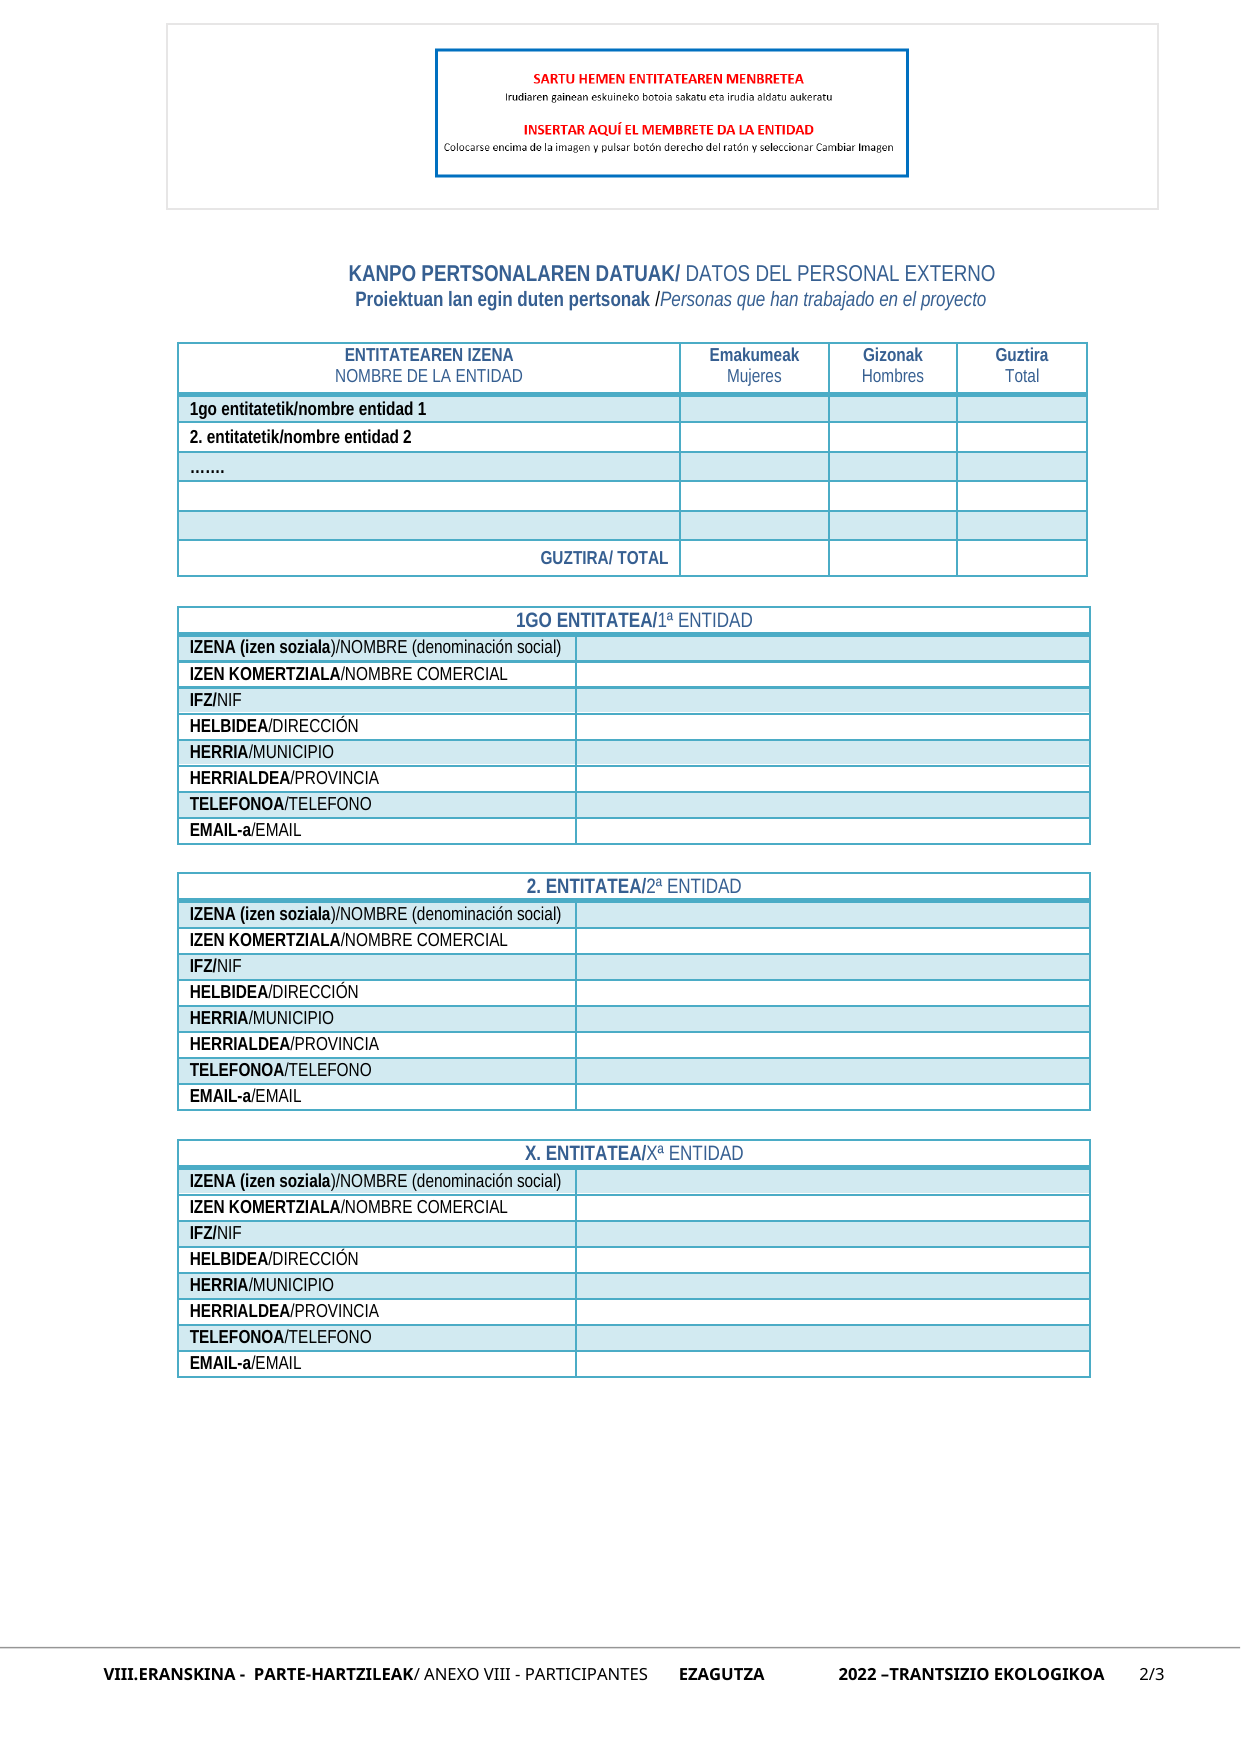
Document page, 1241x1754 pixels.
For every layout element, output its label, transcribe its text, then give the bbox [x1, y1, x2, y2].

table_cell EMAIL-a/EMAIL [179, 1352, 575, 1376]
table_cell EMAIL-a/EMAIL [179, 819, 575, 843]
picture [429, 44, 914, 182]
text KANPO PERTSONALAREN DATUAK/ DATOS DEL PERSONAL EXTERNO [177, 260, 1167, 287]
table_header 2. ENTITATEA/2ª ENTIDAD [179, 874, 1089, 898]
table_cell [577, 1033, 1089, 1057]
table_cell 2. entitatetik/nombre entidad 2 [179, 423, 679, 451]
table_cell [577, 793, 1089, 817]
table_cell [577, 1248, 1089, 1272]
table_cell GUZTIRA/ TOTAL [179, 541, 679, 574]
table_cell [830, 423, 956, 451]
table_header ENTITATEAREN IZENA NOMBRE DE LA ENTIDAD [179, 344, 679, 392]
table_cell [577, 1326, 1089, 1350]
table_header 1GO ENTITATEA/1ª ENTIDAD [179, 608, 1089, 632]
table_cell [681, 512, 828, 539]
table_cell IFZ/NIF [179, 955, 575, 979]
table_cell [577, 903, 1089, 927]
table_header X. ENTITATEA/Xª ENTIDAD [179, 1141, 1089, 1165]
table_cell HERRIA/MUNICIPIO [179, 1274, 575, 1298]
table_cell [681, 453, 828, 480]
table_cell HELBIDEA/DIRECCIÓN [179, 981, 575, 1005]
table_cell HERRIA/MUNICIPIO [179, 1007, 575, 1031]
table_cell ……. [179, 453, 679, 480]
table_cell HERRIA/MUNICIPIO [179, 741, 575, 764]
table_cell [577, 1352, 1089, 1376]
table_cell IFZ/NIF [179, 1222, 575, 1246]
table_cell [577, 1274, 1089, 1298]
table_cell [577, 981, 1089, 1005]
text Proiektuan lan egin duten pertsonak /Personas que han trabajado en el proyecto [177, 287, 1167, 311]
table_cell [577, 741, 1089, 764]
table_cell [577, 637, 1089, 660]
table_cell [958, 397, 1086, 421]
table_cell [577, 1196, 1089, 1219]
table_cell HERRIALDEA/PROVINCIA [179, 767, 575, 791]
table_cell [958, 512, 1086, 539]
table_cell HERRIALDEA/PROVINCIA [179, 1300, 575, 1324]
table_cell [577, 1085, 1089, 1109]
table_cell TELEFONOA/TELEFONO [179, 1059, 575, 1083]
table_header Guztira Total [958, 344, 1086, 392]
table_cell [577, 689, 1089, 712]
table_cell [577, 1007, 1089, 1031]
table_cell [830, 482, 956, 510]
table_cell [577, 767, 1089, 791]
table_header Emakumeak Mujeres [681, 344, 828, 392]
table_cell [577, 1059, 1089, 1083]
table_cell [179, 512, 679, 539]
table_cell [577, 819, 1089, 843]
table_cell [577, 955, 1089, 979]
table_cell TELEFONOA/TELEFONO [179, 1326, 575, 1350]
table_cell [681, 397, 828, 421]
table_cell IZENA (izen soziala)/NOMBRE (denominación social) [179, 1170, 575, 1193]
table_cell HERRIALDEA/PROVINCIA [179, 1033, 575, 1057]
table_cell [577, 1300, 1089, 1324]
table_cell [681, 482, 828, 510]
table_cell [958, 423, 1086, 451]
table_cell 1go entitatetik/nombre entidad 1 [179, 397, 679, 421]
table_cell IZEN KOMERTZIALA/NOMBRE COMERCIAL [179, 663, 575, 686]
table_header Gizonak Hombres [830, 344, 956, 392]
table_cell HELBIDEA/DIRECCIÓN [179, 715, 575, 738]
table_cell [958, 541, 1086, 574]
table_cell [958, 482, 1086, 510]
table_cell [179, 482, 679, 510]
table_cell [830, 453, 956, 480]
table_cell IZENA (izen soziala)/NOMBRE (denominación social) [179, 903, 575, 927]
table_cell [681, 423, 828, 451]
table_cell [830, 541, 956, 574]
table_cell HELBIDEA/DIRECCIÓN [179, 1248, 575, 1272]
table_cell TELEFONOA/TELEFONO [179, 793, 575, 817]
table_cell IZENA (izen soziala)/NOMBRE (denominación social) [179, 637, 575, 660]
table_cell [830, 512, 956, 539]
table_cell EMAIL-a/EMAIL [179, 1085, 575, 1109]
table_cell [958, 453, 1086, 480]
table_cell [577, 663, 1089, 686]
table_cell IZEN KOMERTZIALA/NOMBRE COMERCIAL [179, 1196, 575, 1219]
table_cell [681, 541, 828, 574]
table_cell IFZ/NIF [179, 689, 575, 712]
table_cell [577, 1222, 1089, 1246]
table_cell [577, 1170, 1089, 1193]
table_cell IZEN KOMERTZIALA/NOMBRE COMERCIAL [179, 929, 575, 953]
table_cell [577, 715, 1089, 738]
table_cell [577, 929, 1089, 953]
table_cell [830, 397, 956, 421]
